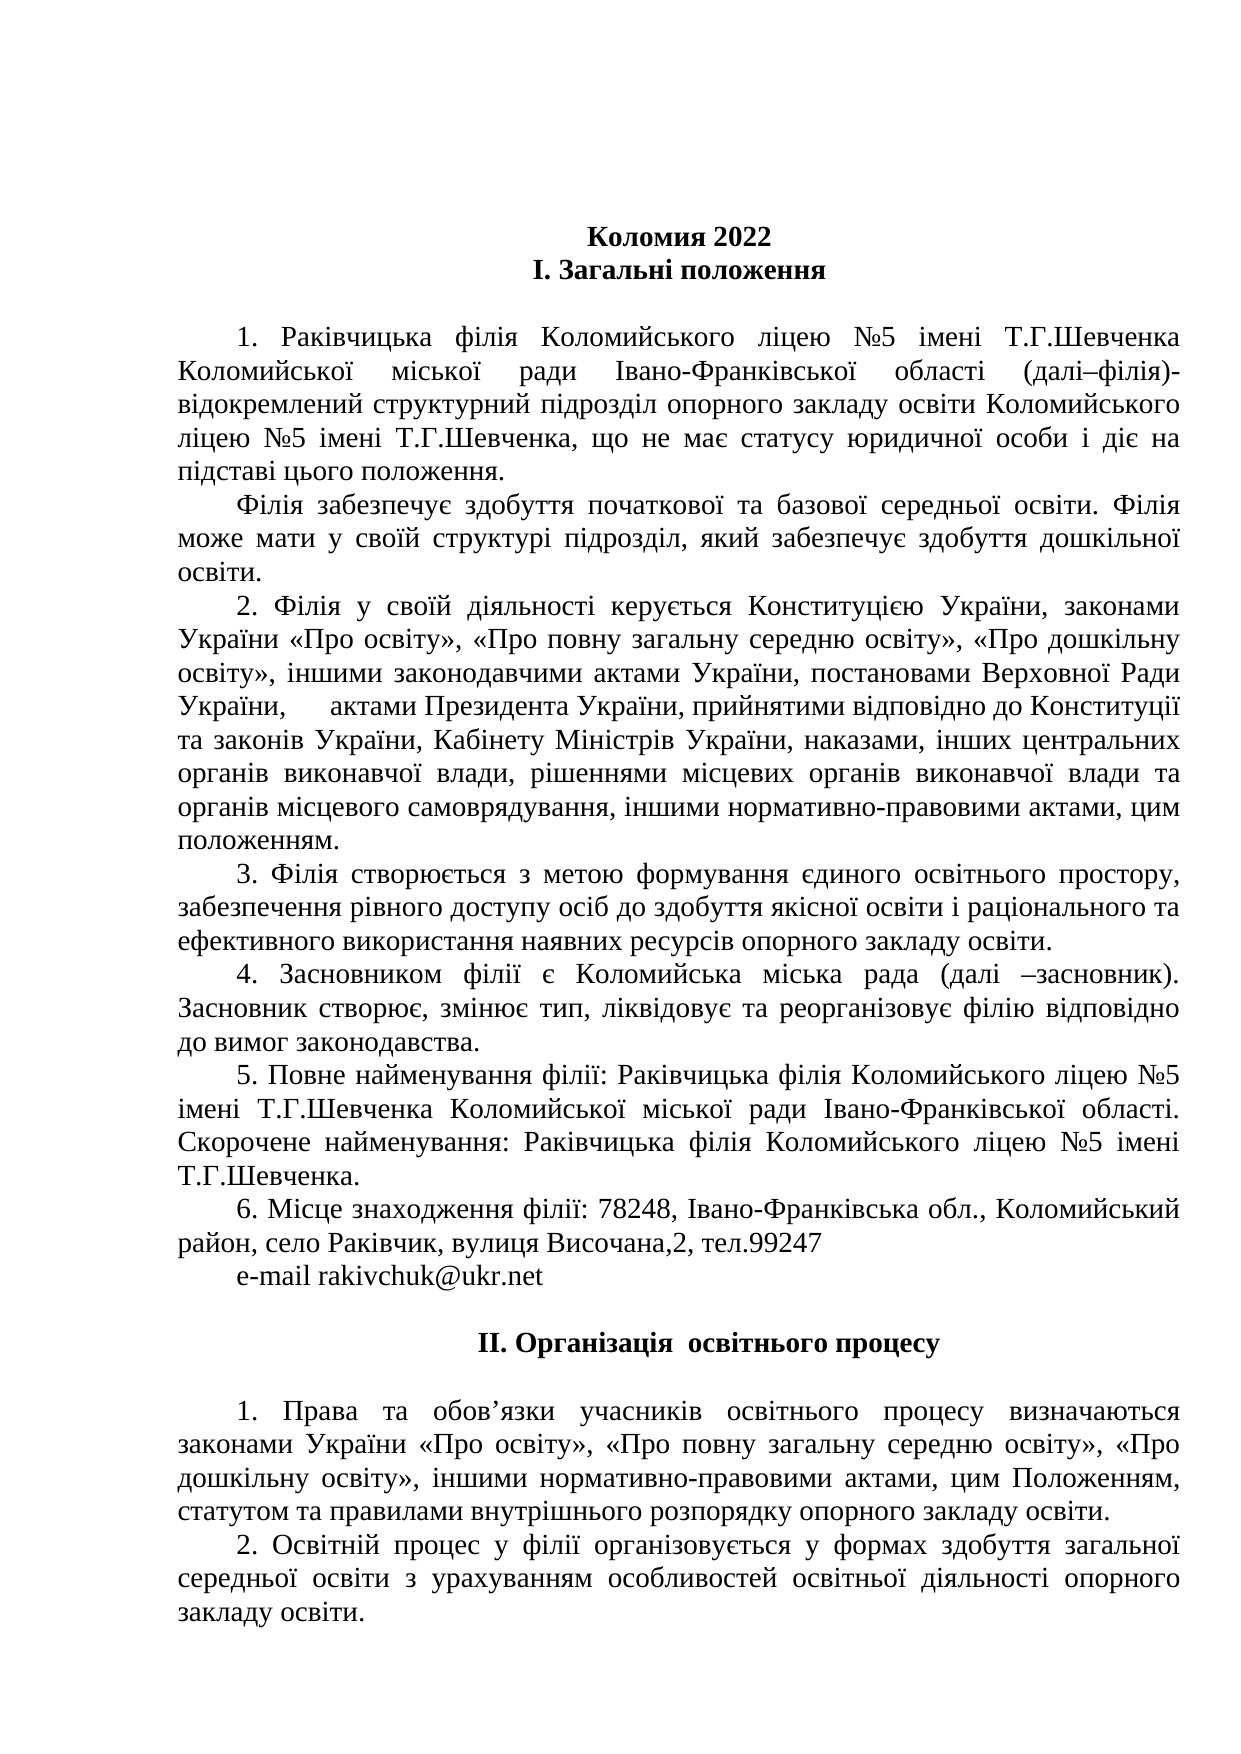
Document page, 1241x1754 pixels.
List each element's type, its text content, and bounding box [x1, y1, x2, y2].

text Коломия 2022 [177, 219, 1181, 252]
text 5. Повне найменування філії: Раківчицька філія Коломийського ліцею №5 імені Т.Г.Шевченка Коломийської міської ради Івано-Франківської області. Скорочене найменування: Раківчицька філія Коломийського ліцею №5 імені Т.Г.Шевченка. [177, 1057, 1181, 1191]
text e-mail rakivchuk@ukr.net [177, 1258, 1181, 1292]
text ІІ. Організація освітнього процесу [177, 1326, 1181, 1359]
text 2. Філія у своїй діяльності керується Конституцією України, законами України «Про освіту», «Про повну загальну середню освіту», «Про дошкільну освіту», іншими законодавчими актами України, постановами Верховної Ради України, актами Президента України, прийнятими відповідно до Конституції та законів України, Кабінету Міністрів України, наказами, інших центральних органів виконавчої влади, рішеннями місцевих органів виконавчої влади та органів місцевого самоврядування, іншими нормативно-правовими актами, цим положенням. [177, 588, 1181, 856]
text Філія забезпечує здобуття початкової та базової середньої освіти. Філія може мати у своїй структурі підрозділ, який забезпечує здобуття дошкільної освіти. [177, 487, 1181, 588]
text І. Загальні положення [177, 252, 1181, 286]
text 3. Філія створюється з метою формування єдиного освітнього простору, забезпечення рівного доступу осіб до здобуття якісної освіти і раціонального та ефективного використання наявних ресурсів опорного закладу освіти. [177, 856, 1181, 957]
text 2. Освітній процес у філії організовується у формах здобуття загальної середньої освіти з урахуванням особливостей освітньої діяльності опорного закладу освіти. [177, 1527, 1181, 1627]
text 1. Раківчицька філія Коломийського ліцею №5 імені Т.Г.Шевченка Коломийської міської ради Івано-Франківської області (далі–філія)-відокремлений структурний підрозділ опорного закладу освіти Коломийського ліцею №5 імені Т.Г.Шевченка, що не має статусу юридичної особи і діє на підставі цього положення. [177, 319, 1181, 487]
text 6. Місце знаходження філії: 78248, Івано-Франківська обл., Коломийський район, село Раківчик, вулиця Височана,2, тел.99247 [177, 1191, 1181, 1258]
text 1. Права та обов’язки учасників освітнього процесу визначаються законами України «Про освіту», «Про повну загальну середню освіту», «Про дошкільну освіту», іншими нормативно-правовими актами, цим Положенням, статутом та правилами внутрішнього розпорядку опорного закладу освіти. [177, 1393, 1181, 1527]
text 4. Засновником філії є Коломийська міська рада (далі –засновник). Засновник створює, змінює тип, ліквідовує та реорганізовує філію відповідно до вимог законодавства. [177, 957, 1181, 1057]
